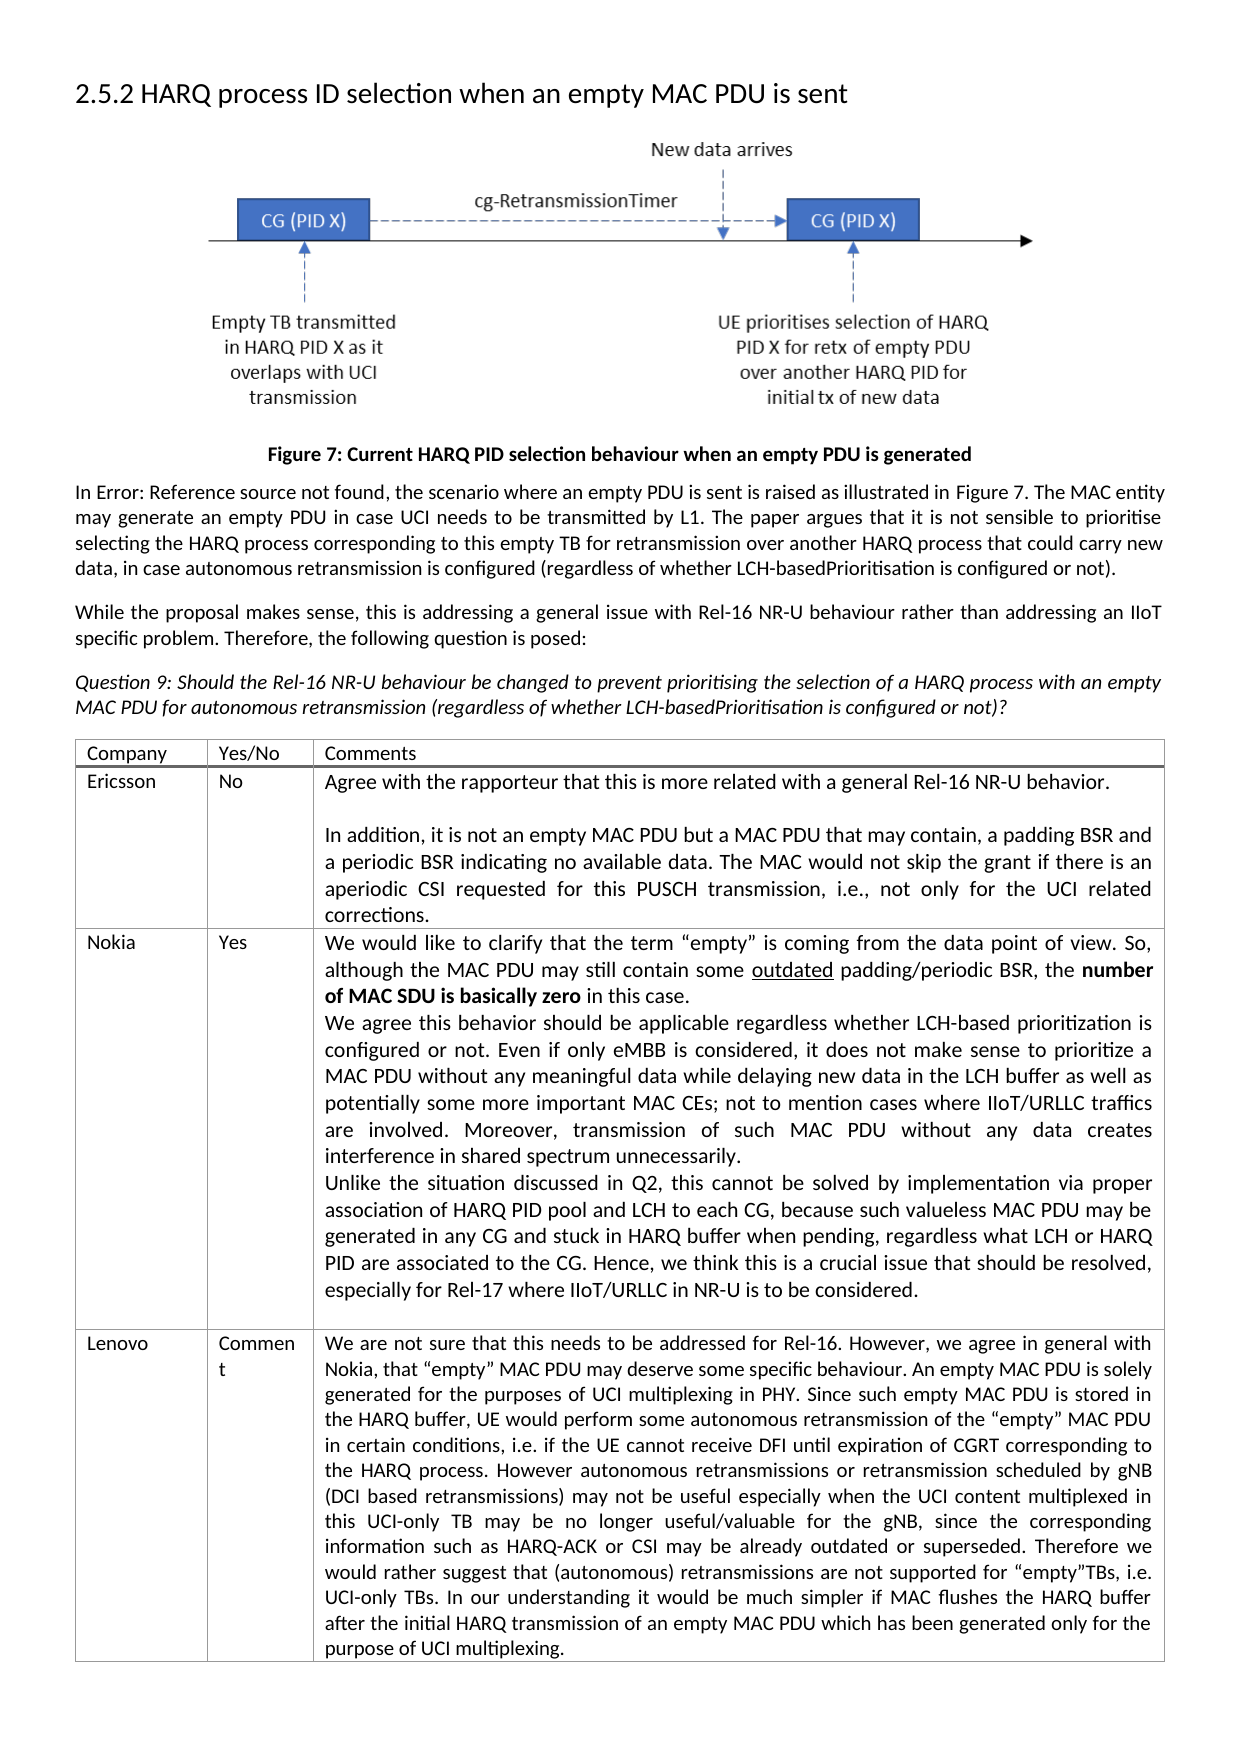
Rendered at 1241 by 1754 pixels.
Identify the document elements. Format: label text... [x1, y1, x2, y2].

table_cell Yes [208, 929, 313, 1329]
text Question 9: Should the Rel-16 NR-U behaviour be changed to prevent prioritising the selection of a HARQ process with an empty MAC PDU for autonomous retransmission (regardless of whether LCH-basedPrioritisation is configured or not)? [75, 669, 1165, 720]
table_header Comments [314, 740, 1164, 765]
table_cell Nokia [76, 929, 207, 1329]
text While the proposal makes sense, this is addressing a general issue with Rel-16 NR-U behaviour rather than addressing an IIoT specific problem. Therefore, the following question is posed: [75, 599, 1165, 650]
table_header Company [76, 740, 207, 765]
table_cell Agree with the rapporteur that this is more related with a general Rel-16 NR-U behavior. In addition, it is not an empty MAC PDU but a MAC PDU that may contain, a padding BSR and a periodic BSR indicating no available data. The MAC would not skip the grant if there is an aperiodic CSI requested for this PUSCH transmission, i.e., not only for the UCI related corrections. [314, 768, 1164, 928]
table_cell Comment [208, 1330, 313, 1661]
table_cell Lenovo [76, 1330, 207, 1661]
table_cell We are not sure that this needs to be addressed for Rel-16. However, we agree in general with Nokia, that “empty” MAC PDU may deserve some specific behaviour. An empty MAC PDU is solely generated for the purposes of UCI multiplexing in PHY. Since such empty MAC PDU is stored in the HARQ buffer, UE would perform some autonomous retransmission of the “empty” MAC PDU in certain conditions, i.e. if the UE cannot receive DFI until expiration of CGRT corresponding to the HARQ process. However autonomous retransmissions or retransmission scheduled by gNB (DCI based retransmissions) may not be useful especially when the UCI content multiplexed in this UCI-only TB may be no longer useful/valuable for the gNB, since the corresponding information such as HARQ-ACK or CSI may be already outdated or superseded. Therefore we would rather suggest that (autonomous) retransmissions are not supported for “empty”TBs, i.e. UCI-only TBs. In our understanding it would be much simpler if MAC flushes the HARQ buffer after the initial HARQ transmission of an empty MAC PDU which has been generated only for the purpose of UCI multiplexing. [314, 1330, 1164, 1661]
picture [195, 129, 1046, 423]
table_cell Ericsson [76, 768, 207, 928]
text 2.5.2 HARQ process ID selection when an empty MAC PDU is sent [75, 75, 1165, 111]
table_cell No [208, 768, 313, 928]
table_header Yes/No [208, 740, 313, 765]
text Figure 7: Current HARQ PID selection behaviour when an empty PDU is generated [75, 441, 1165, 467]
table_cell We would like to clarify that the term “empty” is coming from the data point of view. So, although the MAC PDU may still contain some outdated padding/periodic BSR, the number of MAC SDU is basically zero in this case. We agree this behavior should be applicable regardless whether LCH-based prioritization is configured or not. Even if only eMBB is considered, it does not make sense to prioritize a MAC PDU without any meaningful data while delaying new data in the LCH buffer as well as potentially some more important MAC CEs; not to mention cases where IIoT/URLLC traffics are involved. Moreover, transmission of such MAC PDU without any data creates interference in shared spectrum unnecessarily. Unlike the situation discussed in Q2, this cannot be solved by implementation via proper association of HARQ PID pool and LCH to each CG, because such valueless MAC PDU may be generated in any CG and stuck in HARQ buffer when pending, regardless what LCH or HARQ PID are associated to the CG. Hence, we think this is a crucial issue that should be resolved, especially for Rel-17 where IIoT/URLLC in NR-U is to be considered. [314, 929, 1164, 1329]
